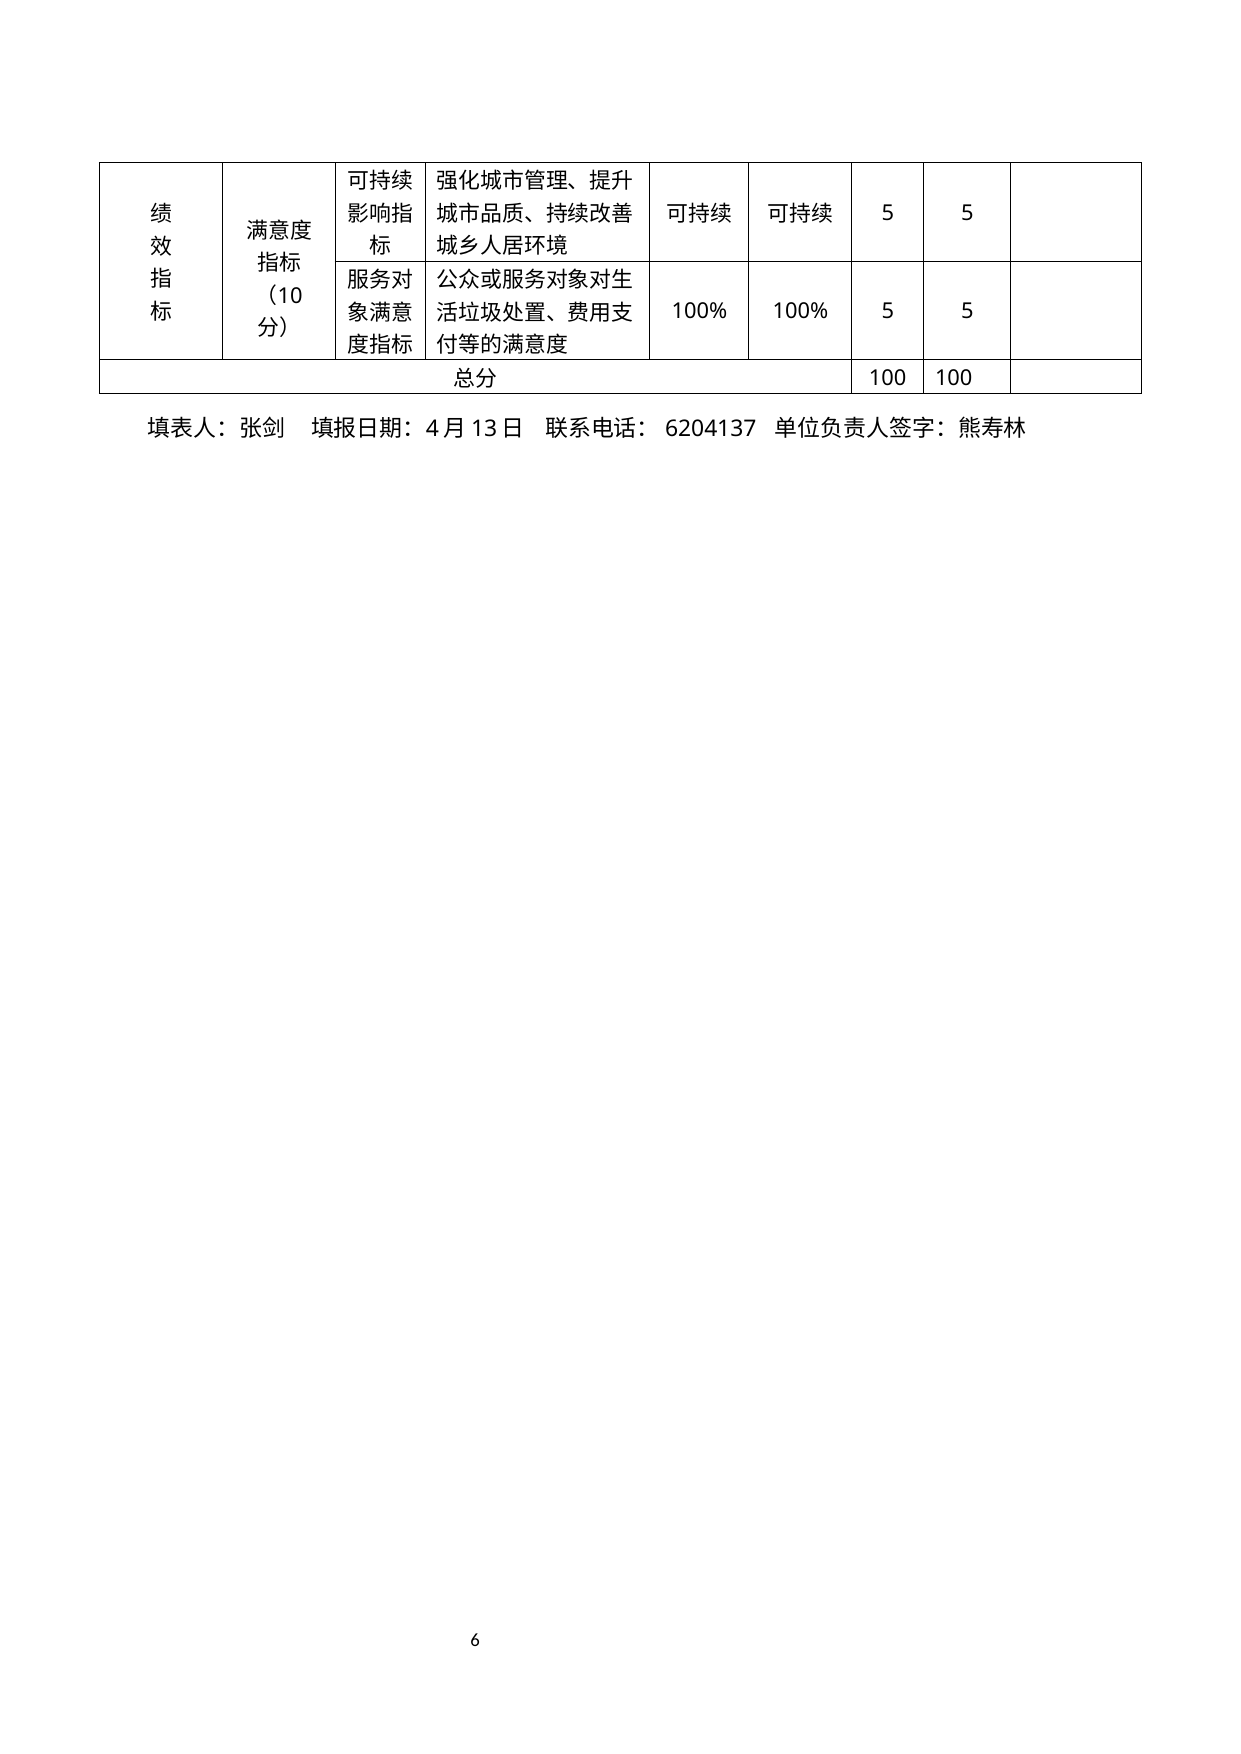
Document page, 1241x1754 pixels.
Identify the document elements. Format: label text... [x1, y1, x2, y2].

table_cell [1011, 360, 1141, 393]
table_cell 100% [650, 262, 748, 359]
table_cell 绩 效 指 标 [100, 163, 222, 359]
table_cell 100 [924, 360, 1010, 393]
table_cell 可持续 [749, 163, 851, 261]
table_cell 满意度 指标 （10分） [223, 163, 335, 359]
text 填表人：张剑 填报日期：4月13日 联系电话： 6204137 单位负责人签字：熊寿林 [148, 394, 1092, 459]
table_cell 可持续影响指标 [336, 163, 425, 261]
table_cell 总分 [100, 360, 851, 393]
table_cell 服务对象满意度指标 [336, 262, 425, 359]
table_cell 5 [924, 262, 1010, 359]
table_cell 公众或服务对象对生活垃圾处置、费用支付等的满意度 [426, 262, 649, 359]
table_cell 可持续 [650, 163, 748, 261]
table_cell 5 [852, 262, 923, 359]
table_cell 5 [924, 163, 1010, 261]
table_cell [1011, 163, 1141, 261]
table_cell 100% [749, 262, 851, 359]
table_cell 5 [852, 163, 923, 261]
table_cell [1011, 262, 1141, 359]
table_cell 100 [852, 360, 923, 393]
table_cell 强化城市管理、提升城市品质、持续改善城乡人居环境 [426, 163, 649, 261]
